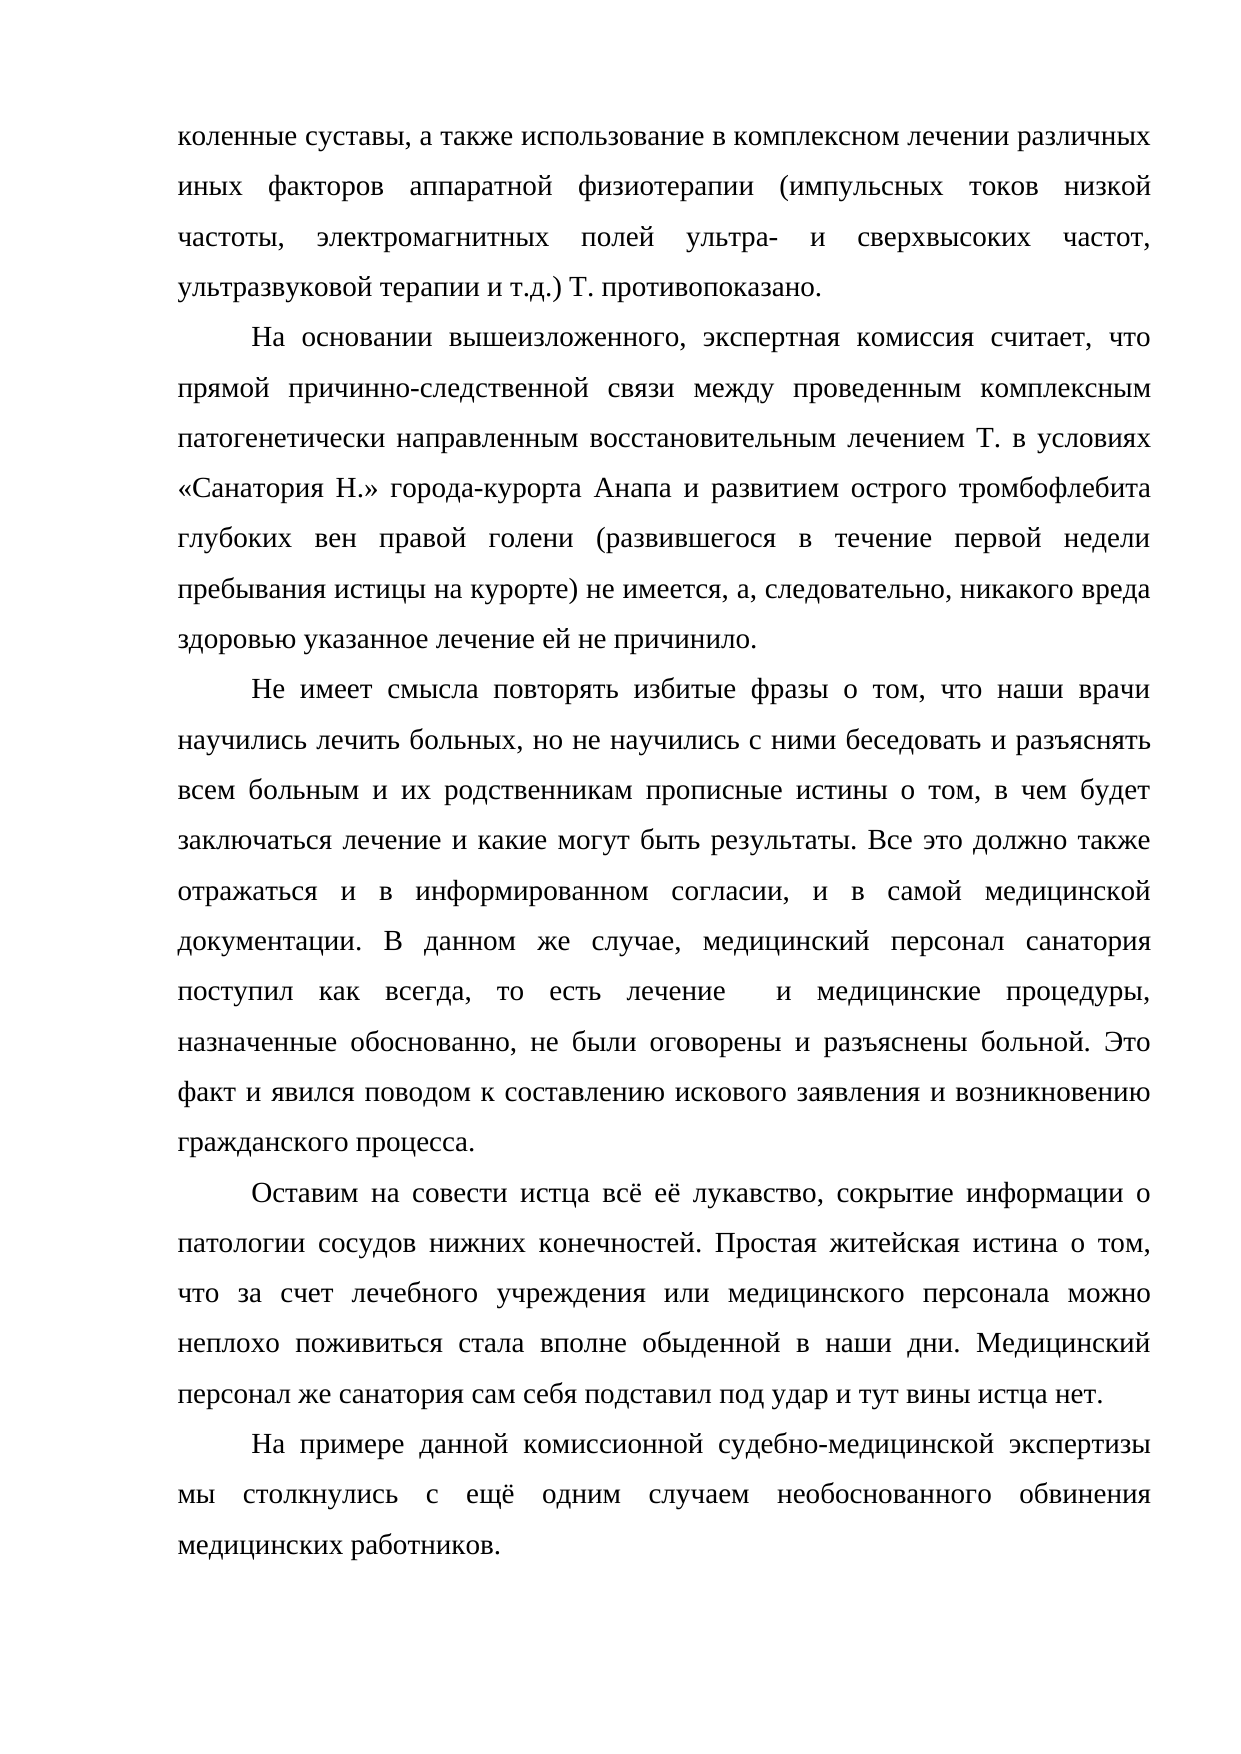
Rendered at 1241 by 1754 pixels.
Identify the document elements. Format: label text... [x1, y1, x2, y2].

text Оставим на совести истца всё её лукавство, сокрытие информации о патологии сосудов нижних конечностей. Простая житейская истина о том, что за счет лечебного учреждения или медицинского персонала можно неплохо поживиться стала вполне обыденной в наши дни. Медицинский персонал же санатория сам себя подставил под удар и тут вины истца нет. [177, 1175, 1152, 1409]
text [177, 118, 1152, 303]
text На примере данной комиссионной судебно-медицинской экспертизы мы столкнулись с ещё одним случаем необоснованного обвинения медицинских работников. [177, 1426, 1152, 1560]
text Не имеет смысла повторять избитые фразы о том, что наши врачи научились лечить больных, но не научились с ними беседовать и разъяснять всем больным и их родственникам прописные истины о том, в чем будет заключаться лечение и какие могут быть результаты. Все это должно также отражаться и в информированном согласии, и в самой медицинской документации. В данном же случае, медицинский персонал санатория поступил как всегда, то есть лечение и медицинские процедуры, назначенные обоснованно, не были оговорены и разъяснены больной. Это факт и явился поводом к составлению искового заявления и возникновению гражданского процесса. [177, 672, 1152, 1158]
text На основании вышеизложенного, экспертная комиссия считает, что прямой причинно-следственной связи между проведенным комплексным патогенетически направленным восстановительным лечением Т. в условиях «Санатория Н.» города-курорта Анапа и развитием острого тромбофлебита глубоких вен правой голени (развившегося в течение первой недели пребывания истицы на курорте) не имеется, а, следовательно, никакого вреда здоровью указанное лечение ей не причинило. [177, 319, 1152, 655]
